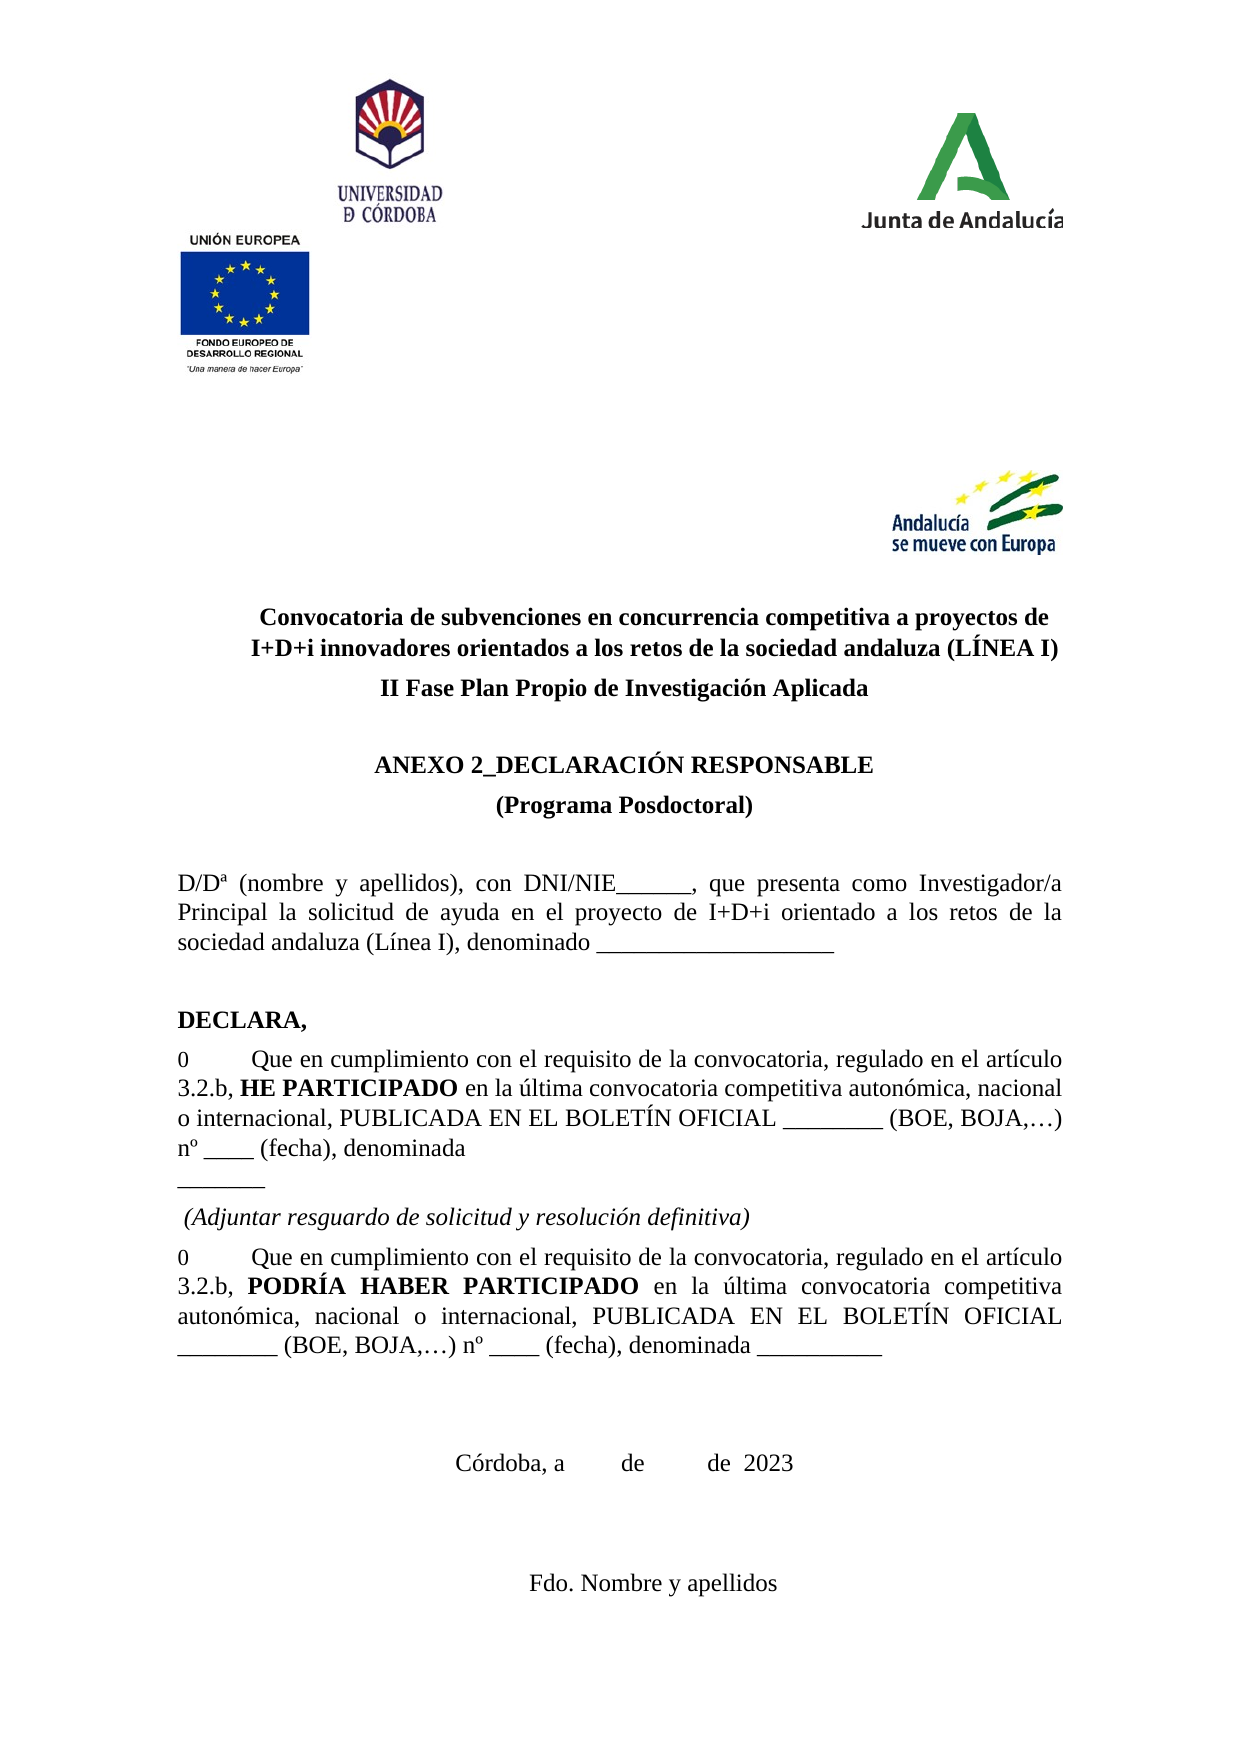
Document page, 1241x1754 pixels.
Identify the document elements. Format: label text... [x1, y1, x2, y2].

picture [177, 229, 313, 377]
text ANEXO 2_DECLARACIÓN RESPONSABLE [245, 750, 1003, 779]
text Córdoba, a de de 2023 [186, 1448, 1063, 1477]
text Convocatoria de subvenciones en concurrencia competitiva a proyectos de I+D+i innovadores orientados a los retos de la sociedad andaluza (LÍNEA I) [245, 602, 1063, 662]
list Que en cumplimiento con el requisito de la convocatoria, regulado en el artículo 3.2.b, HE PARTICIPADO en la última convocatoria competitiva autonómica, nacional o internacional, PUBLICADA EN EL BOLETÍN OFICIAL ________ (BOE, BOJA,…) nº ____ (fecha), denominada [177, 1044, 1063, 1161]
text DECLARA, [177, 1005, 1063, 1033]
picture [333, 73, 446, 228]
text (Programa Posdoctoral) [245, 790, 1003, 819]
text Fdo. Nombre y apellidos [177, 1568, 1063, 1597]
text (Adjuntar resguardo de solicitud y resolución definitiva) [177, 1202, 1063, 1231]
text D/Dª (nombre y apellidos), con DNI/NIE______, que presenta como Investigador/a Principal la solicitud de ayuda en el proyecto de I+D+i orientado a los retos de la sociedad andaluza (Línea I), denominado ___________________ [177, 868, 1063, 956]
text II Fase Plan Propio de Investigación Aplicada [245, 673, 1003, 702]
text _______ [177, 1162, 1063, 1191]
picture [892, 470, 1064, 555]
picture [861, 113, 1063, 228]
list Que en cumplimiento con el requisito de la convocatoria, regulado en el artículo 3.2.b, PODRÍA HABER PARTICIPADO en la última convocatoria competitiva autonómica, nacional o internacional, PUBLICADA EN EL BOLETÍN OFICIAL ________ (BOE, BOJA,…) nº ____ (fecha), denominada __________ [177, 1242, 1063, 1359]
